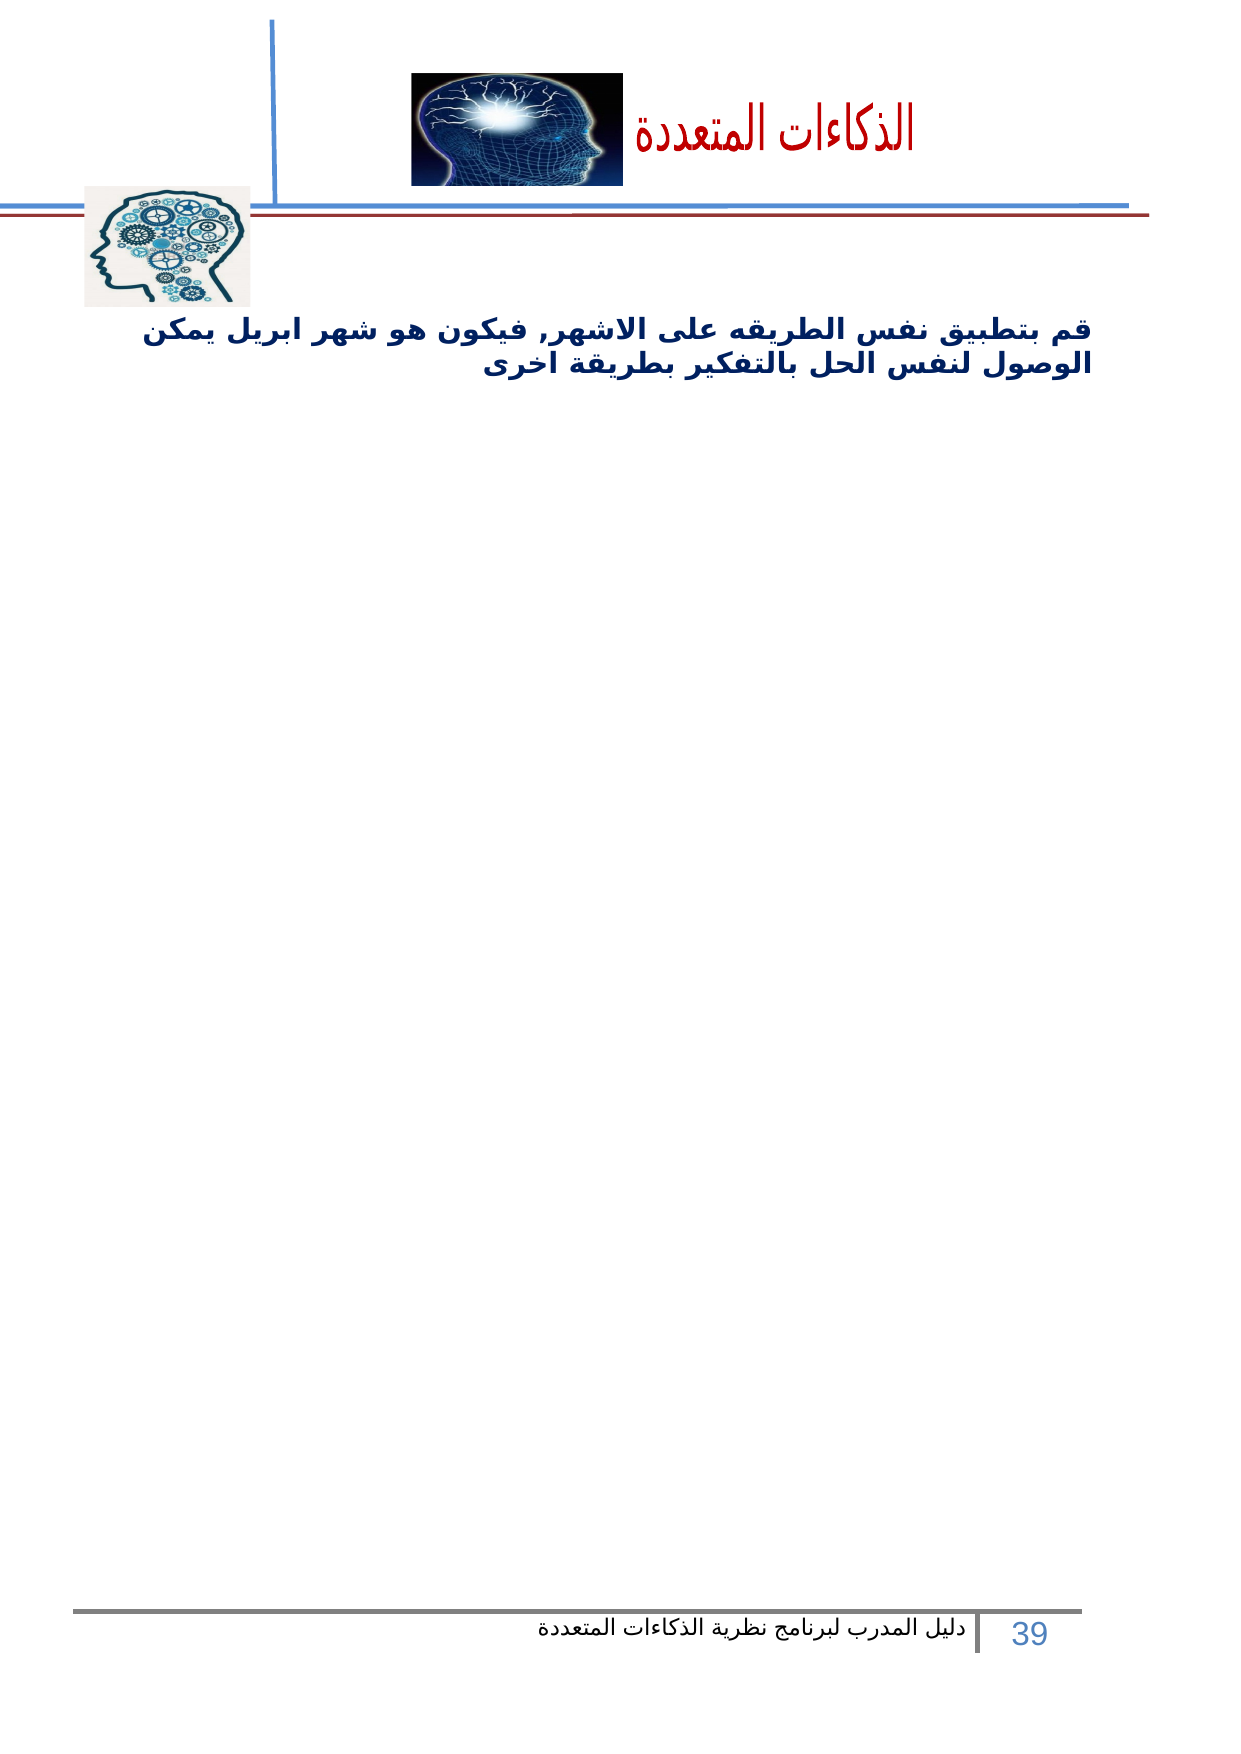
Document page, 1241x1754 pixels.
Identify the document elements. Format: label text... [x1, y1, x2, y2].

picture [411, 73, 623, 186]
picture [84, 186, 251, 307]
text قم بتطبيق نفس الطريقه على الاشهر, فيكون هو شهر ابريل يمكن الوصول لنفس الحل بالتفكير بطريقة اخرى [28, 312, 1093, 380]
